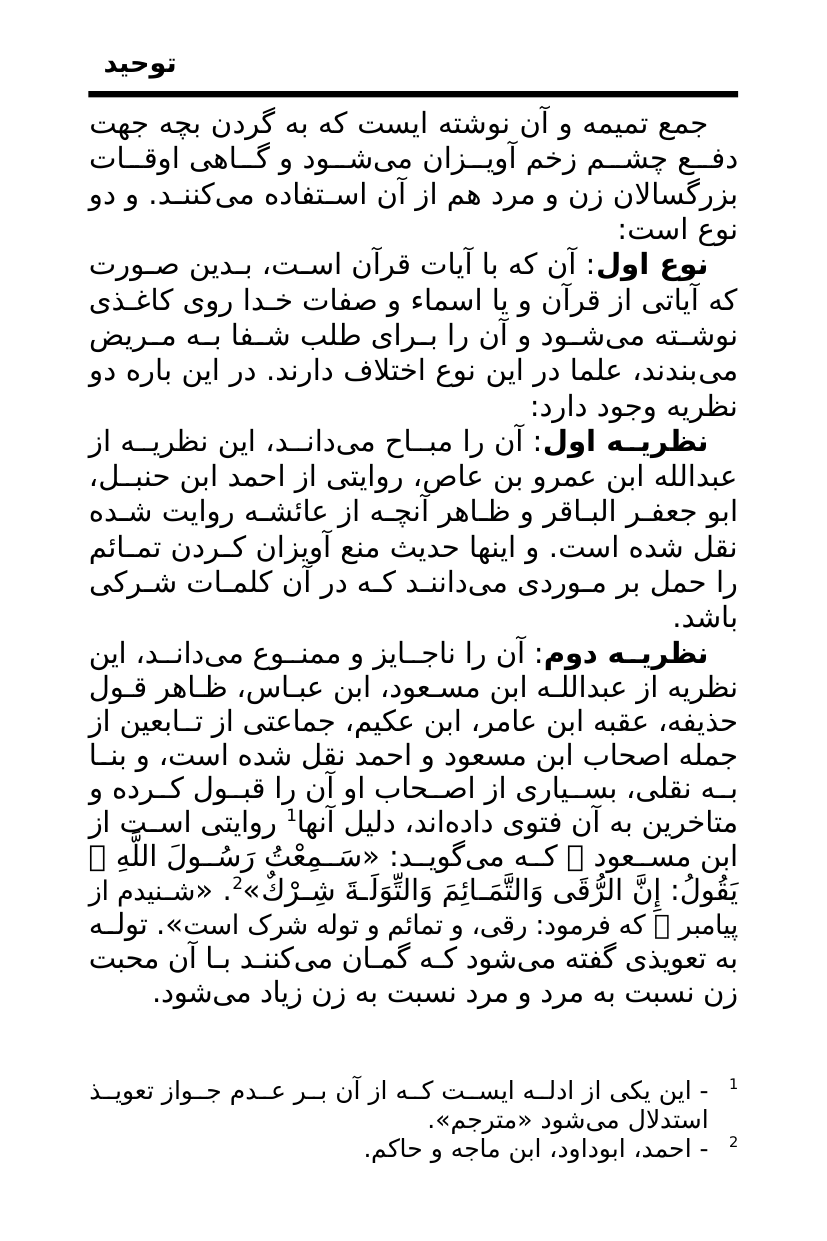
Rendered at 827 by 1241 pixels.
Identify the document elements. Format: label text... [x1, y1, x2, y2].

text جمع تمیمه و آن نوشته ‌ایست که به گردن بچه جهت دفع چشم زخم آویزان می‌شود و گاهی اوقات بزرگسالان زن و مرد هم از آن استفاده می‌کنند. و دو نوع است: [89, 106, 738, 246]
text نوع اول: آن که با آیات قرآن است، بدین صورت که آیاتی از قرآن و یا اسماء و صفات خدا روی کاغذی نوشته می‌شود و آن را برای طلب شفا به مریض می‌‌بندند، علما در این نوع اختلاف دارند. در این باره دو نظریه وجود دارد: [89, 248, 738, 423]
text نظریه اول: آن را مباح می‌‌داند، این نظریه از عبدالله ابن عمرو بن عاص، روایتی از احمد ابن حنبل، ابو جعفر الباقر و ظاهر آنچه از عائشه روایت شده نقل شده است. و اینها حدیث منع آویزان کردن تمائم را حمل بر موردی می‌دانند که در آن کلمات شرکی باشد. [89, 424, 738, 635]
text نظریه دوم: آن را ناجایز و ممنوع می‌‌داند، این نظریه از عبدالله ابن مسعود، ابن عباس، ظاهر قول حذیفه، عقبه ابن عامر، ابن عکیم، جماعتی از تابعین از جمله اصحاب ابن مسعود و احمد نقل شده است، و بنا به نقلی، بسیاری از اصحاب او آن را قبول کرده و متاخرین به آن فتوی داده‌اند، دلیل آنها روایتی است از ابن مسعود که می‌گوید: «سَمِعْتُ رَسُولَ اللَّهِ يَقُولُ: إِنَّ الرُّقَى وَالتَّمَائِمَ وَالتِّوَلَةَ شِرْكٌ». «شنیدم از پیامبر که فرمود: رقی، و تمائم و توله شرک است». توله به تعویذی گفته می‌‌شود که گمان می‌‌کنند با آن محبت زن نسبت به مرد و مرد نسبت به زن زیاد می‌‌شود. [89, 636, 738, 1009]
